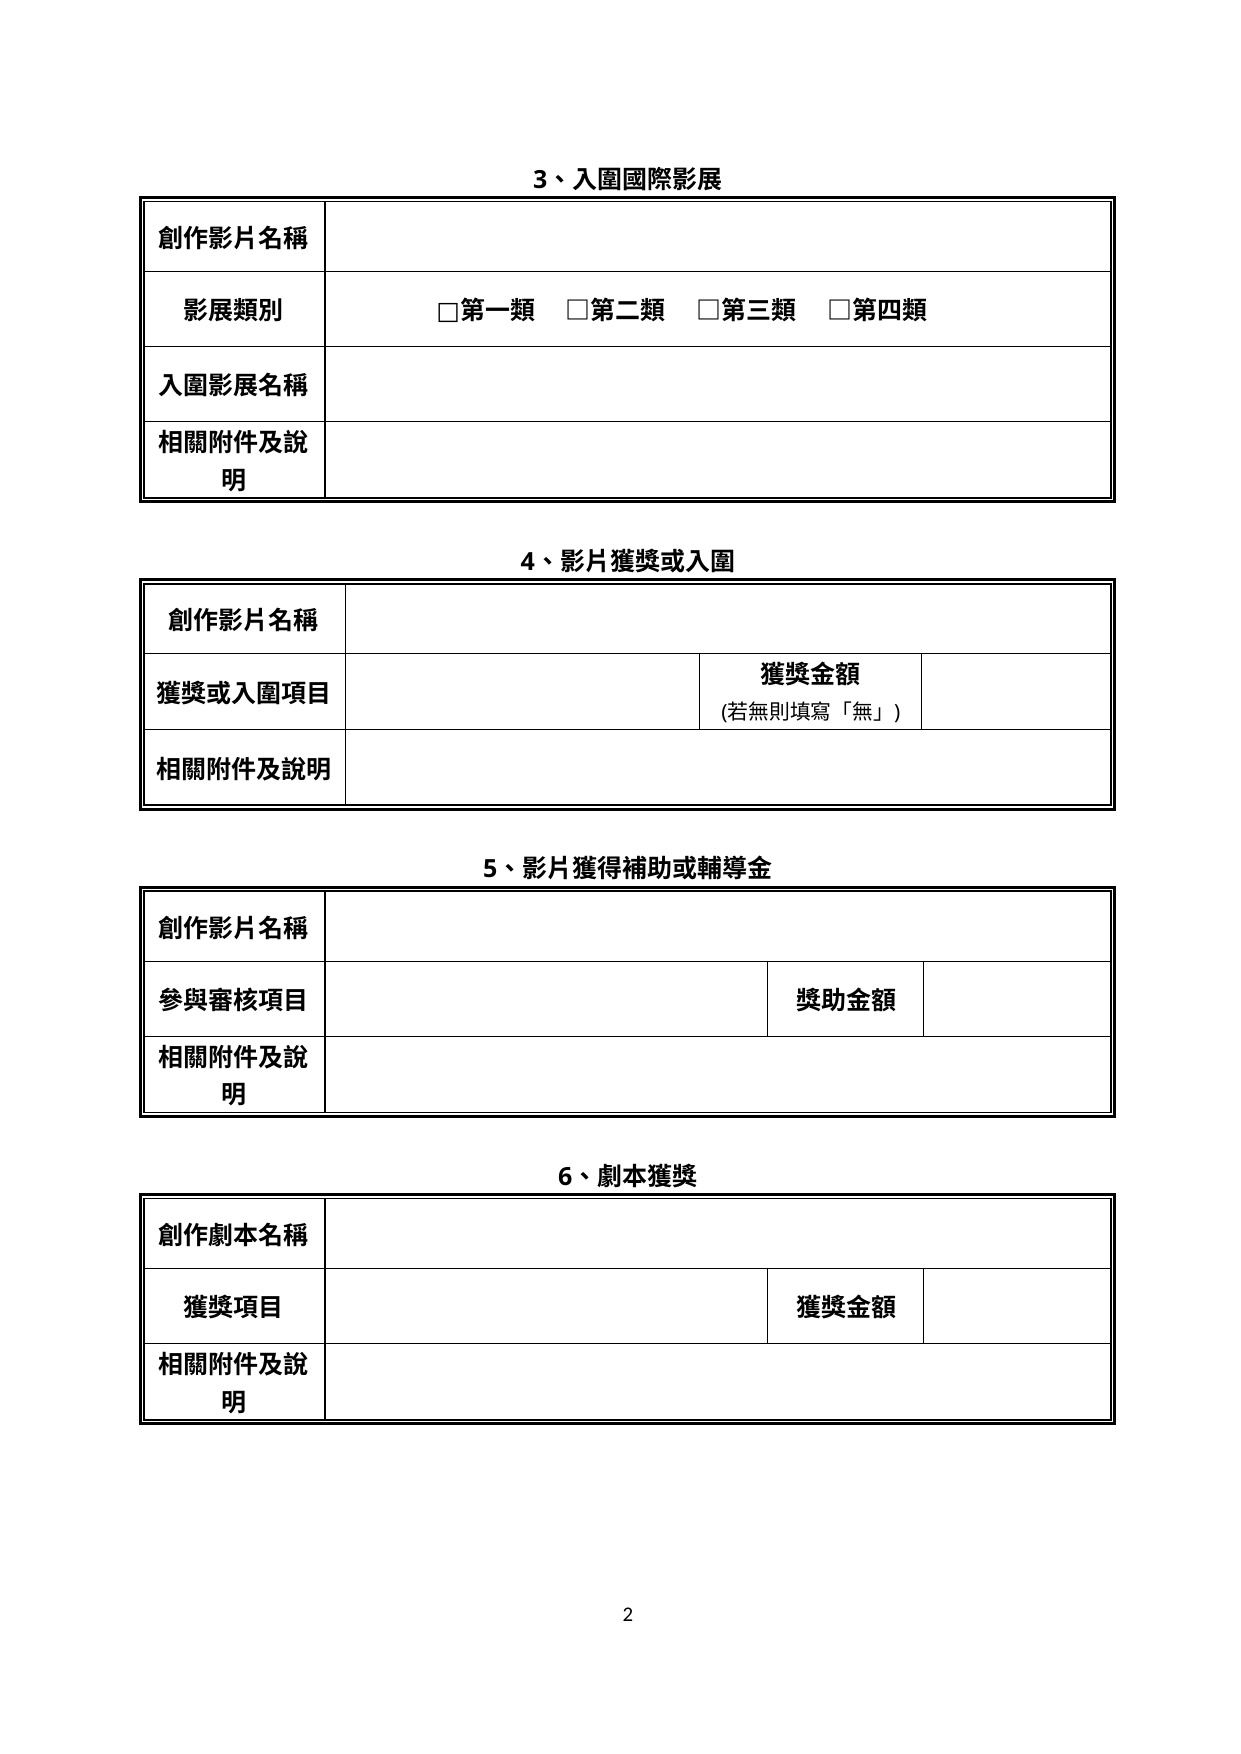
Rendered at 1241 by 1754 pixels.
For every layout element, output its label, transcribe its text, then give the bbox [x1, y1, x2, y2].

table_cell [326, 347, 1110, 421]
table_cell [924, 962, 1110, 1036]
text 4、影片獲獎或入圍 [118, 541, 1137, 578]
table_cell 獲獎或入圍項目 [145, 654, 345, 729]
table_header 創作劇本名稱 [145, 1199, 324, 1268]
text 6、劇本獲獎 [118, 1155, 1137, 1193]
table_header 創作影片名稱 [145, 892, 324, 961]
table_cell 獲獎金額 (若無則填寫「無」) [700, 654, 921, 729]
table_cell [326, 1037, 1110, 1112]
table_header 創作影片名稱 [145, 202, 324, 271]
table_header [326, 892, 1110, 961]
table_cell 入圍影展名稱 [145, 347, 324, 421]
table_header [326, 1199, 1110, 1268]
table_cell [346, 654, 699, 729]
table_header [326, 202, 1110, 271]
table_cell 相關附件及說明 [145, 422, 324, 497]
table_cell [326, 1344, 1110, 1419]
table_cell 相關附件及說明 [145, 1037, 324, 1112]
table_cell [346, 730, 1110, 804]
table_header 創作影片名稱 [145, 585, 345, 653]
table_header [346, 585, 1110, 653]
table_cell 相關附件及說明 [145, 730, 345, 804]
table_cell 獲獎金額 [768, 1269, 923, 1343]
table_cell □第一類 □第二類 □第三類 □第四類 [326, 272, 1110, 346]
table_cell [924, 1269, 1110, 1343]
table_cell 獲獎項目 [145, 1269, 324, 1343]
text 3、入圍國際影展 [118, 158, 1137, 196]
table_cell 影展類別 [145, 272, 324, 346]
table_cell [326, 422, 1110, 497]
table_cell 獎助金額 [768, 962, 923, 1036]
table_cell [326, 1269, 767, 1343]
table_cell [922, 654, 1110, 729]
table_cell [326, 962, 767, 1036]
table_cell 參與審核項目 [145, 962, 324, 1036]
table_cell 相關附件及說明 [145, 1344, 324, 1419]
text 5、影片獲得補助或輔導金 [118, 848, 1137, 886]
